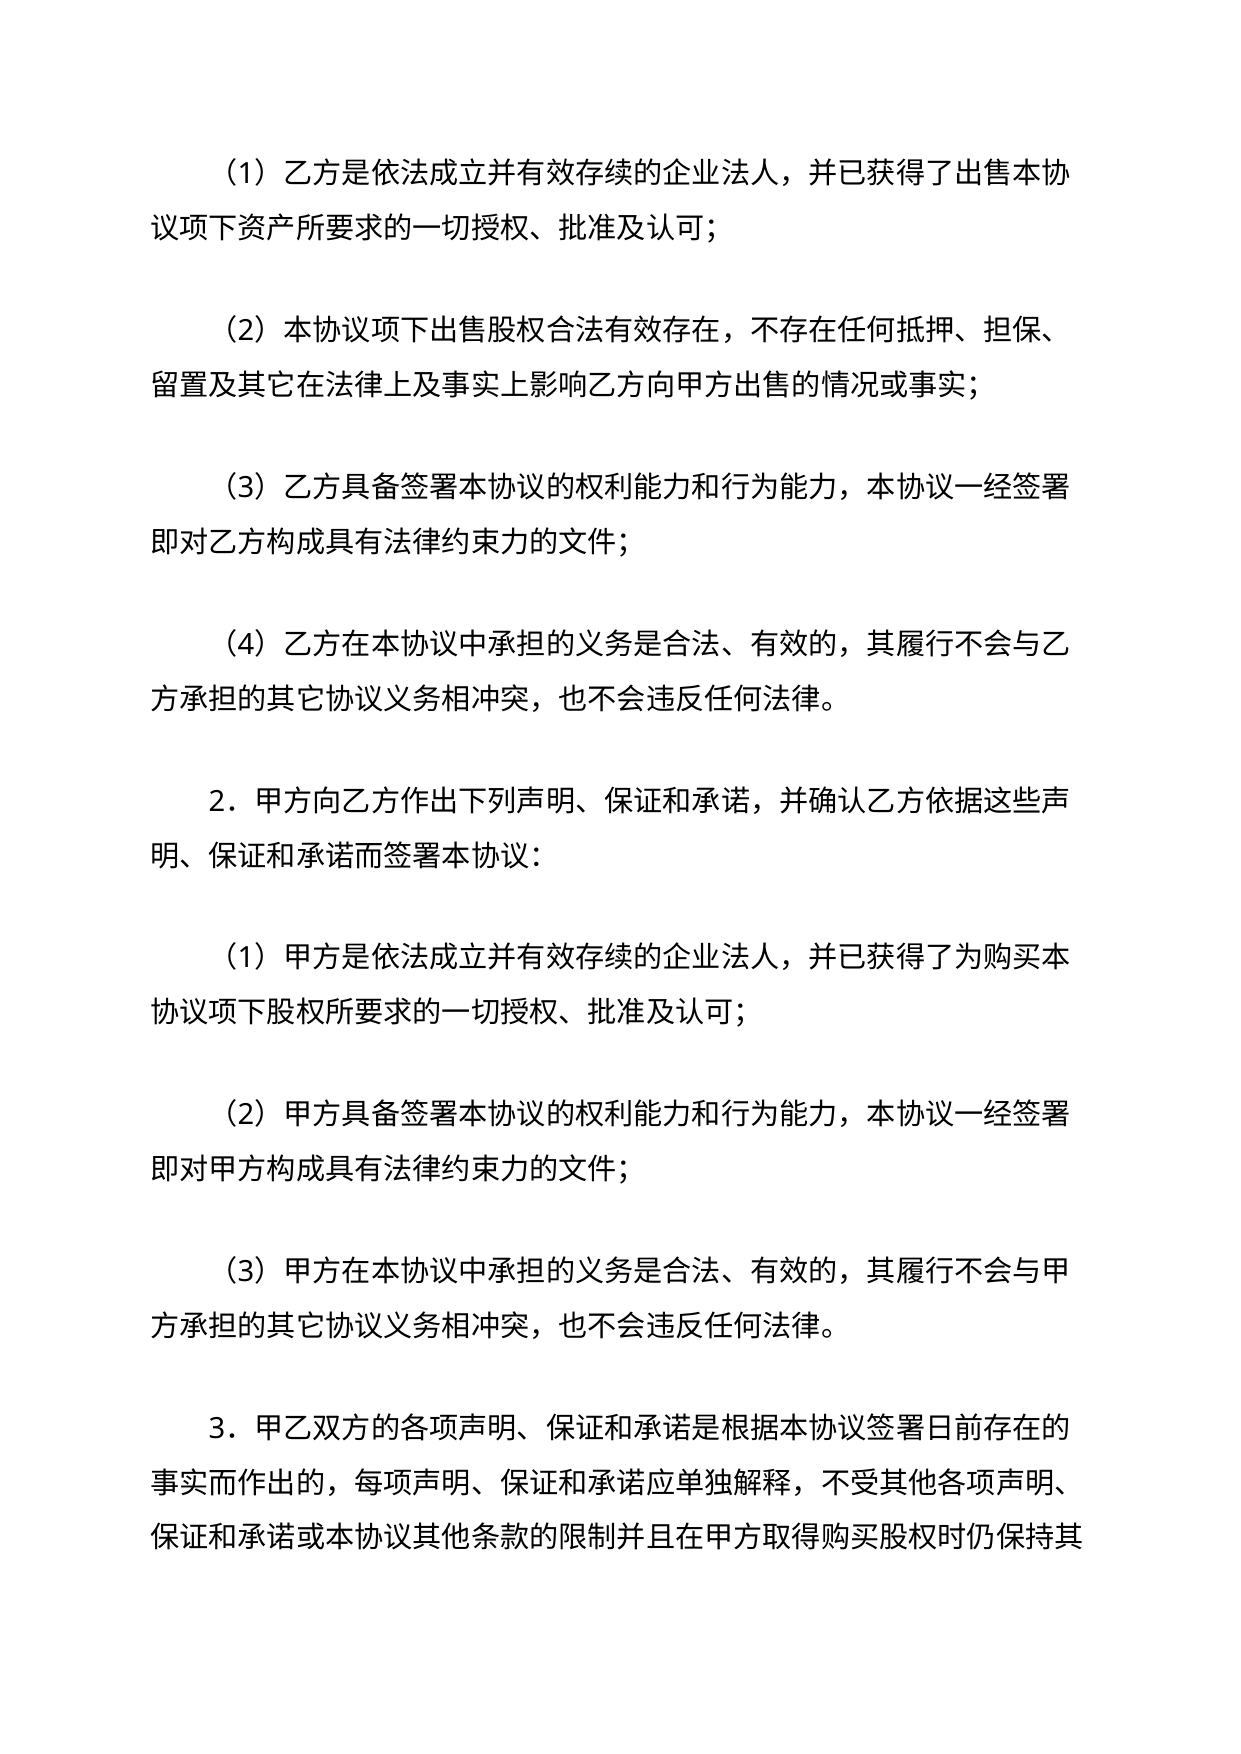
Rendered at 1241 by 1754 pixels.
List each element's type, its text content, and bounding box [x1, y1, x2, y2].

text （1）乙方是依法成立并有效存续的企业法人，并已获得了出售本协议项下资产所要求的一切授权、批准及认可； [150, 150, 1090, 247]
text （4）乙方在本协议中承担的义务是合法、有效的，其履行不会与乙方承担的其它协议义务相冲突，也不会违反任何法律。 [150, 620, 1090, 718]
text （2）甲方具备签署本协议的权利能力和行为能力，本协议一经签署即对甲方构成具有法律约束力的文件； [150, 1091, 1090, 1188]
text （3）乙方具备签署本协议的权利能力和行为能力，本协议一经签署即对乙方构成具有法律约束力的文件； [150, 463, 1090, 561]
text （1）甲方是依法成立并有效存续的企业法人，并已获得了为购买本协议项下股权所要求的一切授权、批准及认可； [150, 934, 1090, 1031]
text 2．甲方向乙方作出下列声明、保证和承诺，并确认乙方依据这些声明、保证和承诺而签署本协议： [150, 777, 1090, 874]
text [150, 1404, 1090, 1556]
text （3）甲方在本协议中承担的义务是合法、有效的，其履行不会与甲方承担的其它协议义务相冲突，也不会违反任何法律。 [150, 1247, 1090, 1345]
text （2）本协议项下出售股权合法有效存在，不存在任何抵押、担保、留置及其它在法律上及事实上影响乙方向甲方出售的情况或事实； [150, 307, 1090, 404]
